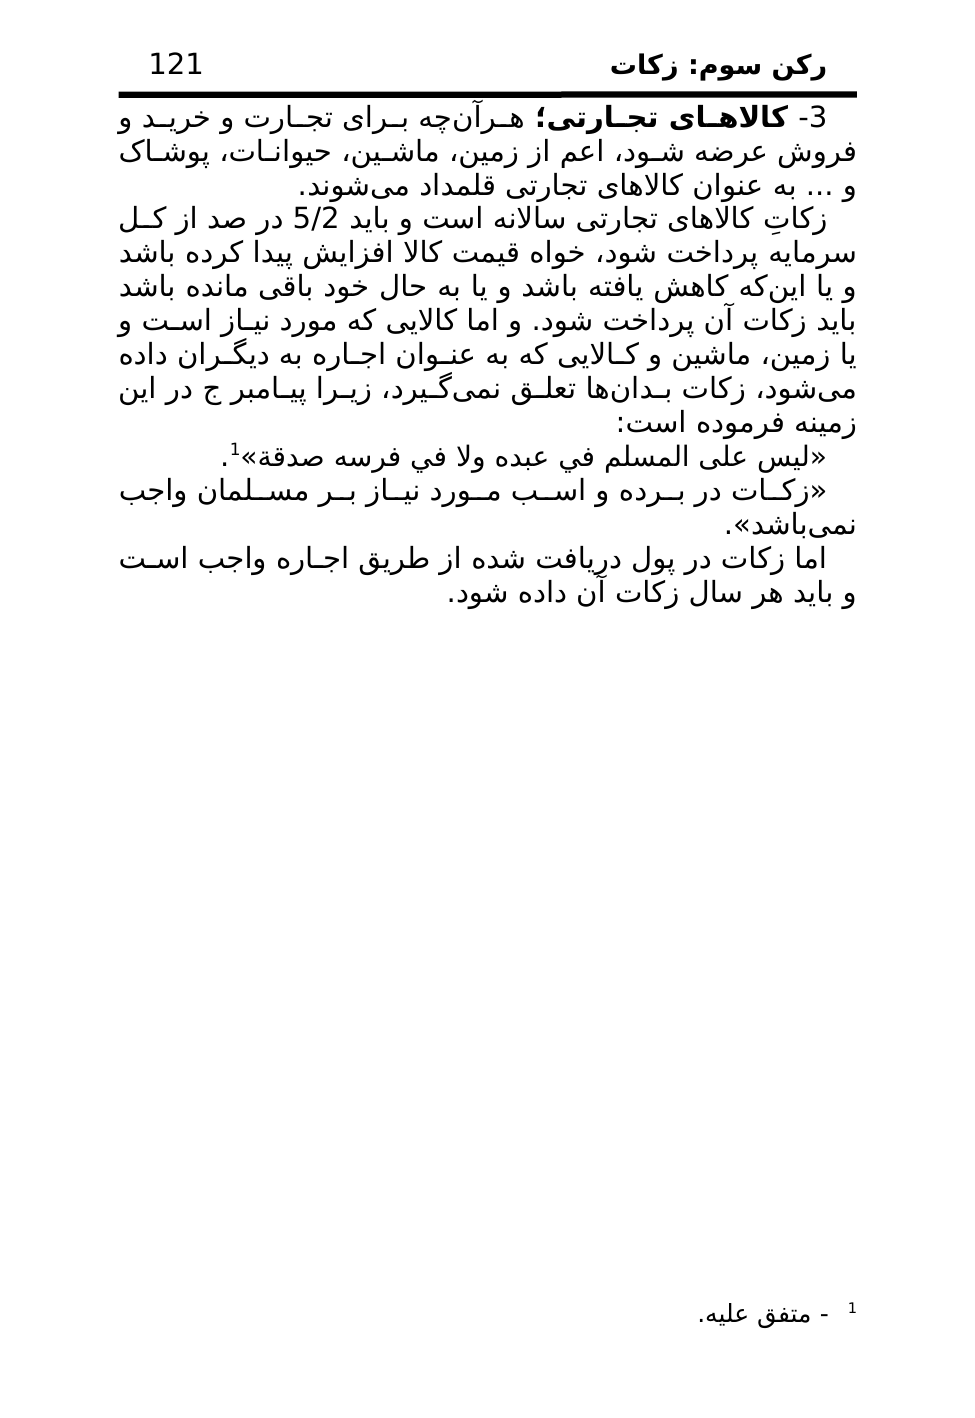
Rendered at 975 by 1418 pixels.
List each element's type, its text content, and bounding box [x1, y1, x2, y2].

text اما زکات در پول دریافت شده‌ از طریق اجاره‌ واجب است و باید هر سال زکات آن داده‌ شود. [118, 541, 857, 609]
text «لیس علی المسلم في عبده‌ ولا في فرسه‌ صدقة». [118, 439, 857, 473]
text 3- کالاهای تجارتی؛ هرآن‌چه‌ برای تجارت و خرید و فروش عرضه‌ شود، اعم از زمین، ماشین، حیوانات، پوشاک و ... به‌ عنوان کالاهای تجارتی قلمداد می‌شوند. [118, 100, 857, 202]
text «زکات در برده‌ و اسب مورد نیاز بر مسلمان واجب نمی‌باشد». [118, 473, 857, 541]
text زکاتِ کالاهای تجارتی سالانه‌ است و باید 5/2 در صد از کل سرمایه‌ پرداخت شود، خواه قیمت کالا افزایش پیدا کرده‌ باشد و یا این‌که‌ کاهش یافته‌ باشد و یا به‌ حال خود باقی مانده‌ باشد باید زکات آن پرداخت شود. و اما کالایی که‌ مورد نیاز است و یا زمین، ماشین و کالایی که‌ به‌ عنوان اجاره‌ به‌ دیگران داده‌ می‌شود، زکات بدان‌ها تعلق نمی‌گیرد، زیرا پیامبر ج در این زمینه‌ فرموده‌ است: [118, 202, 857, 439]
